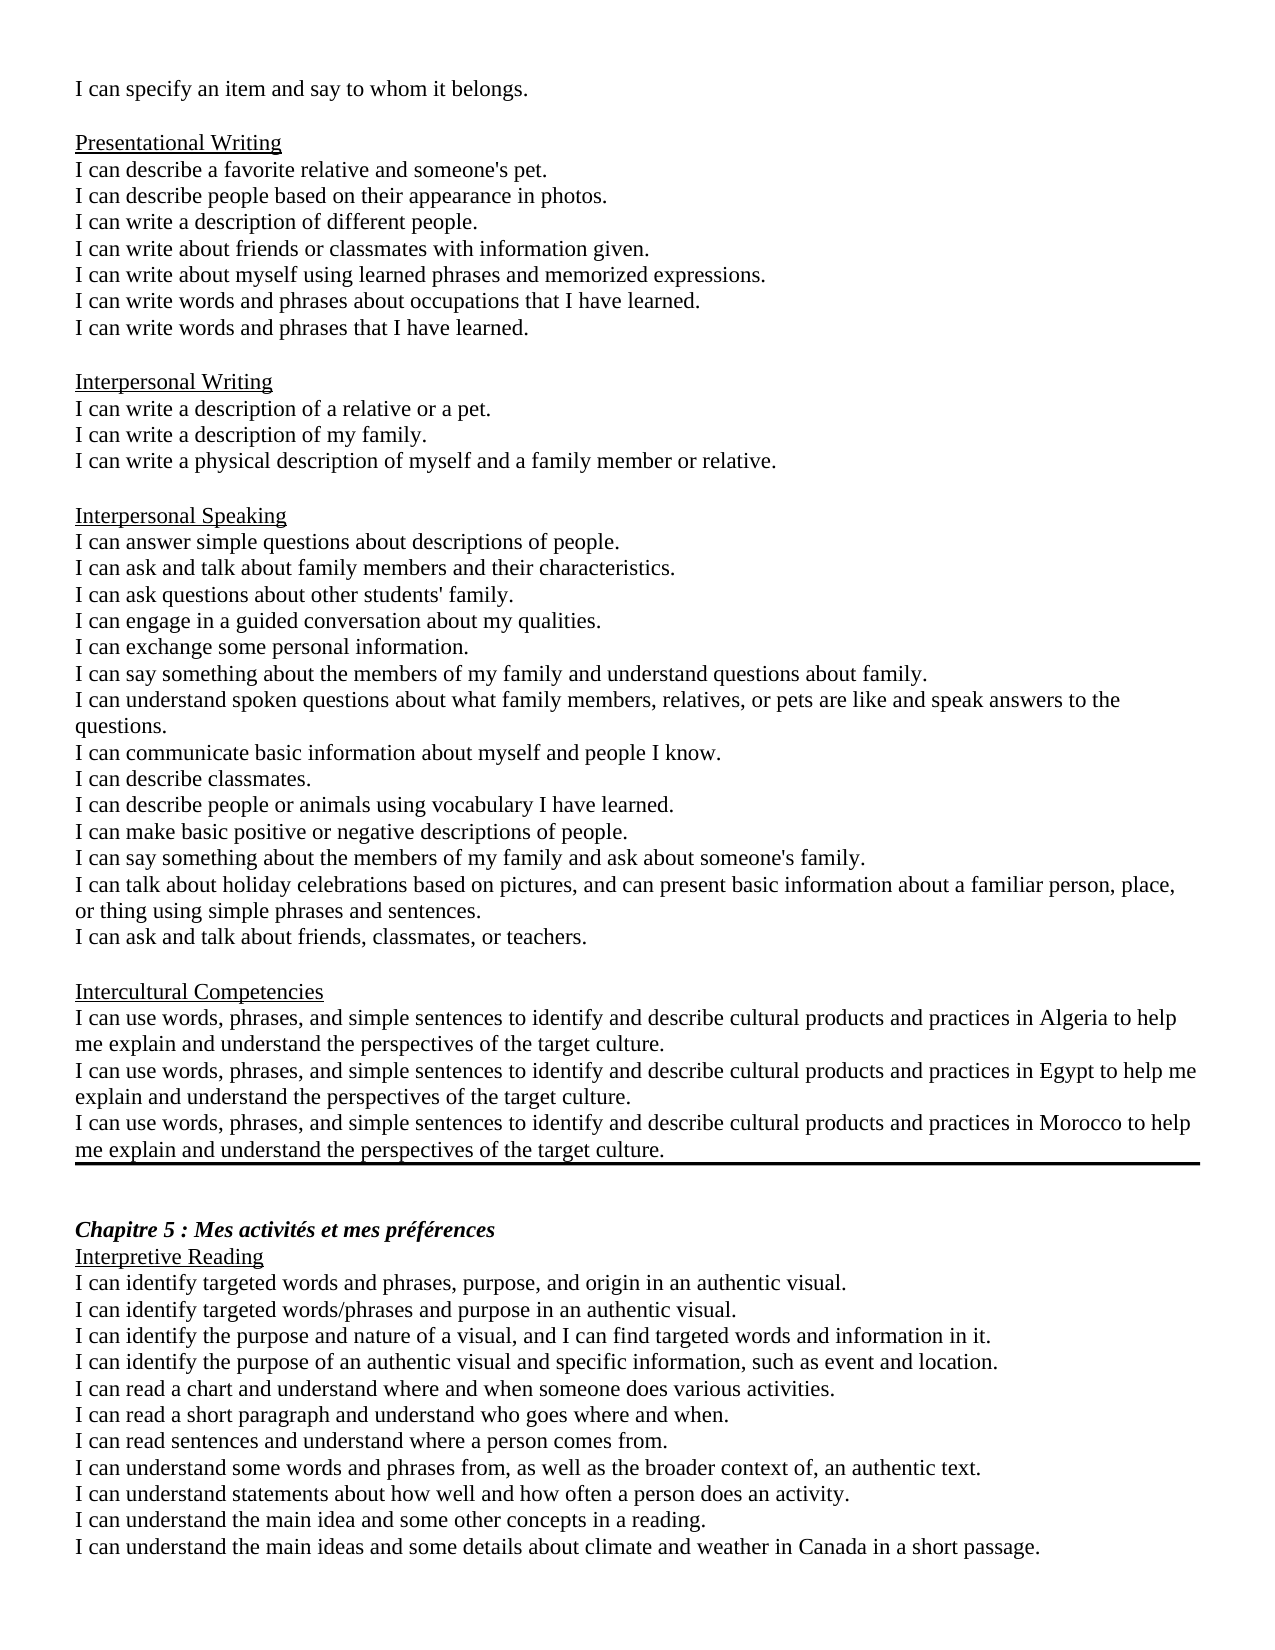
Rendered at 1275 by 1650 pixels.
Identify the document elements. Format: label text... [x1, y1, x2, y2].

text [75, 1269, 1200, 1559]
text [75, 75, 1200, 129]
text Interpersonal Writing I can write a description of a relative or a pet. I can write a description of my family. I can write a physical description of myself and a family member or relative. [75, 368, 1200, 502]
text Chapitre 5 : Mes activités et mes préférences Interpretive Reading [75, 1217, 1200, 1269]
text I can use words, phrases, and simple sentences to identify and describe cultural products and practices in Algeria to help me explain and understand the perspectives of the target culture. I can use words, phrases, and simple sentences to identify and describe cultural products and practices in Egypt to help me explain and understand the perspectives of the target culture. I can use words, phrases, and simple sentences to identify and describe cultural products and practices in Morocco to help me explain and understand the perspectives of the target culture. [75, 1004, 1200, 1162]
text Interpersonal Speaking I can answer simple questions about descriptions of people. I can ask and talk about family members and their characteristics. I can ask questions about other students' family. I can engage in a guided conversation about my qualities. I can exchange some personal information. I can say something about the members of my family and understand questions about family. I can understand spoken questions about what family members, relatives, or pets are like and speak answers to the questions. I can communicate basic information about myself and people I know. I can describe classmates. I can describe people or animals using vocabulary I have learned. I can make basic positive or negative descriptions of people. I can say something about the members of my family and ask about someone's family. I can talk about holiday celebrations based on pictures, and can present basic information about a familiar person, place, or thing using simple phrases and sentences. I can ask and talk about friends, classmates, or teachers. [75, 502, 1200, 978]
text Intercultural Competencies [75, 978, 1200, 1004]
text Presentational Writing I can describe a favorite relative and someone's pet. I can describe people based on their appearance in photos. I can write a description of different people. I can write about friends or classmates with information given. I can write about myself using learned phrases and memorized expressions. I can write words and phrases about occupations that I have learned. I can write words and phrases that I have learned. [75, 129, 1200, 368]
